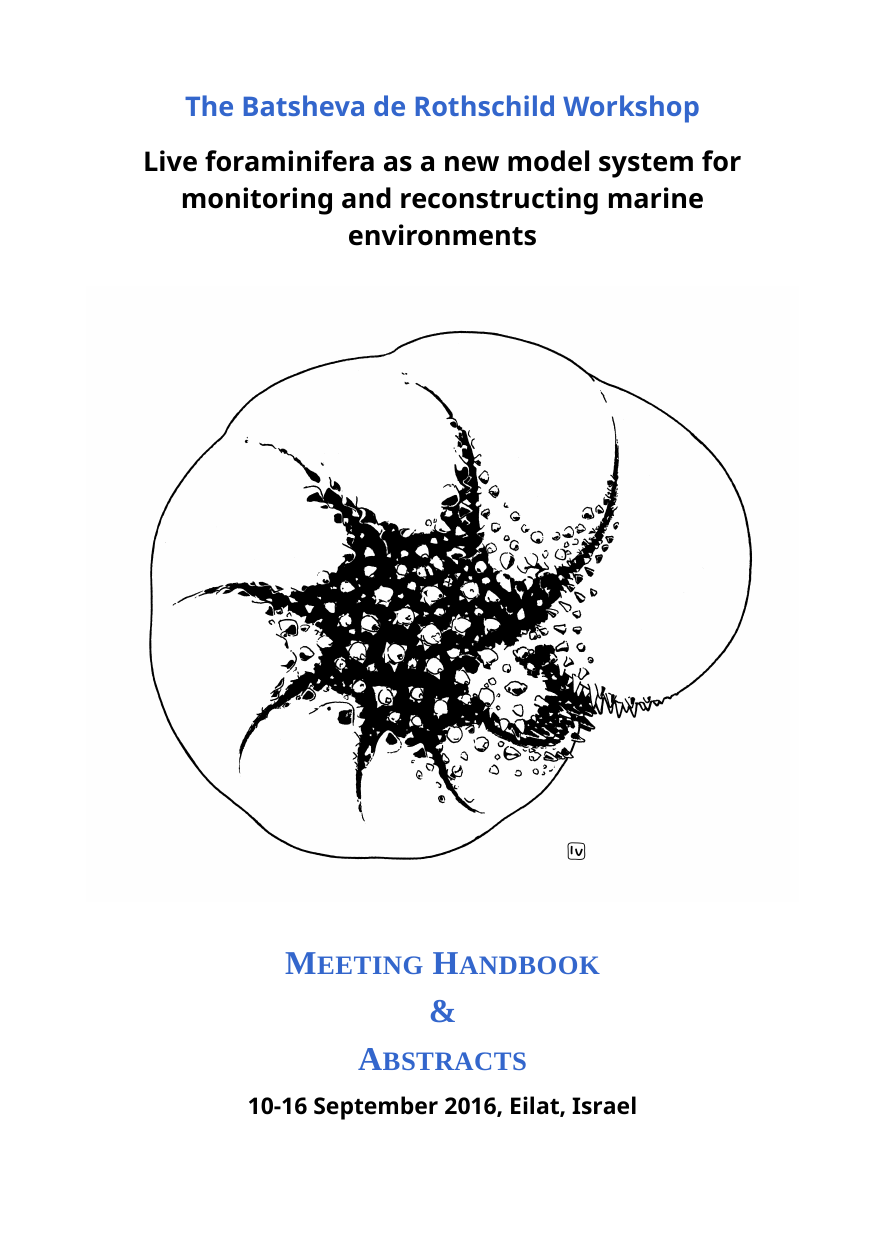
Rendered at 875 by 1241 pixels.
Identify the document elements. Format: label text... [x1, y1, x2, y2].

subtitle The Batsheva de Rothschild Workshop [86, 87, 799, 124]
text Meeting Handbook [86, 943, 799, 981]
subtitle 10-16 September 2016, Eilat, Israel [86, 1090, 799, 1121]
text & [86, 991, 799, 1029]
subtitle Live foraminifera as a new model system for monitoring and reconstructing marine environments [86, 142, 799, 253]
text Abstracts [86, 1039, 799, 1077]
picture [85, 286, 800, 902]
